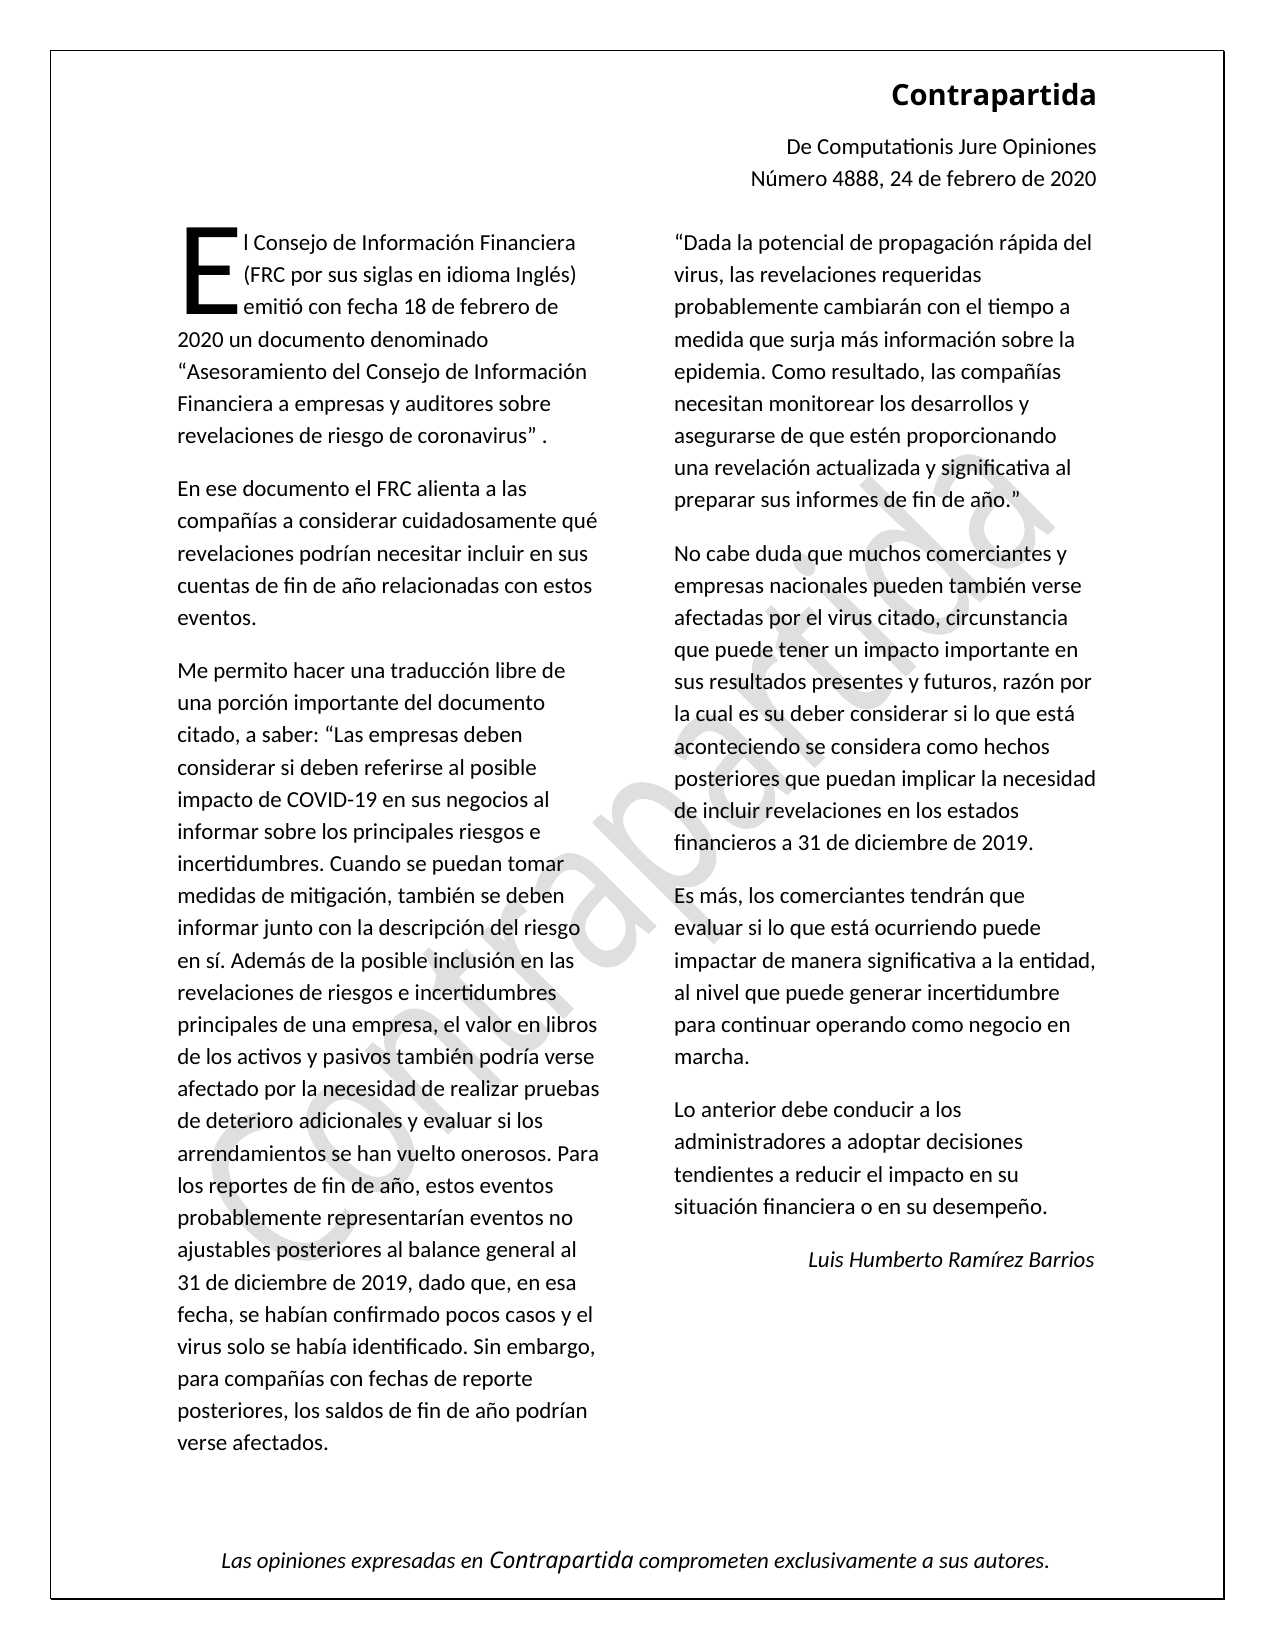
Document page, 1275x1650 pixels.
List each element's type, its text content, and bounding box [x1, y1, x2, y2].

text “Dada la potencial de propagación rápida del virus, las revelaciones requeridas probablemente cambiarán con el tiempo a medida que surja más información sobre la epidemia. Como resultado, las compañías necesitan monitorear los desarrollos y asegurarse de que estén proporcionando una revelación actualizada y significativa al preparar sus informes de fin de año.” [674, 228, 1097, 514]
text Luis Humberto Ramírez Barrios [674, 1245, 1097, 1273]
text No cabe duda que muchos comerciantes y empresas nacionales pueden también verse afectadas por el virus citado, circunstancia que puede tener un impacto importante en sus resultados presentes y futuros, razón por la cual es su deber considerar si lo que está aconteciendo se considera como hechos posteriores que puedan implicar la necesidad de incluir revelaciones en los estados financieros a 31 de diciembre de 2019. [674, 539, 1097, 856]
text l Consejo de Información Financiera (FRC por sus siglas en idioma Inglés) emitió con fecha 18 de febrero de 2020 un documento denominado “Asesoramiento del Consejo de Información Financiera a empresas y auditores sobre revelaciones de riesgo de coronavirus” . [177, 228, 600, 449]
text Lo anterior debe conducir a los administradores a adoptar decisiones tendientes a reducir el impacto en su situación financiera o en su desempeño. [674, 1095, 1097, 1220]
text En ese documento el FRC alienta a las compañías a considerar cuidadosamente qué revelaciones podrían necesitar incluir en sus cuentas de fin de año relacionadas con estos eventos. [177, 474, 600, 631]
text Me permito hacer una traducción libre de una porción importante del documento citado, a saber: “Las empresas deben considerar si deben referirse al posible impacto de COVID-19 en sus negocios al informar sobre los principales riesgos e incertidumbres. Cuando se puedan tomar medidas de mitigación, también se deben informar junto con la descripción del riesgo en sí. Además de la posible inclusión en las revelaciones de riesgos e incertidumbres principales de una empresa, el valor en libros de los activos y pasivos también podría verse afectado por la necesidad de realizar pruebas de deterioro adicionales y evaluar si los arrendamientos se han vuelto onerosos. Para los reportes de fin de año, estos eventos probablemente representarían eventos no ajustables posteriores al balance general al 31 de diciembre de 2019, dado que, en esa fecha, se habían confirmado pocos casos y el virus solo se había identificado. Sin embargo, para compañías con fechas de reporte posteriores, los saldos de fin de año podrían verse afectados. [177, 656, 600, 1457]
text Es más, los comerciantes tendrán que evaluar si lo que está ocurriendo puede impactar de manera significativa a la entidad, al nivel que puede generar incertidumbre para continuar operando como negocio en marcha. [674, 881, 1097, 1070]
